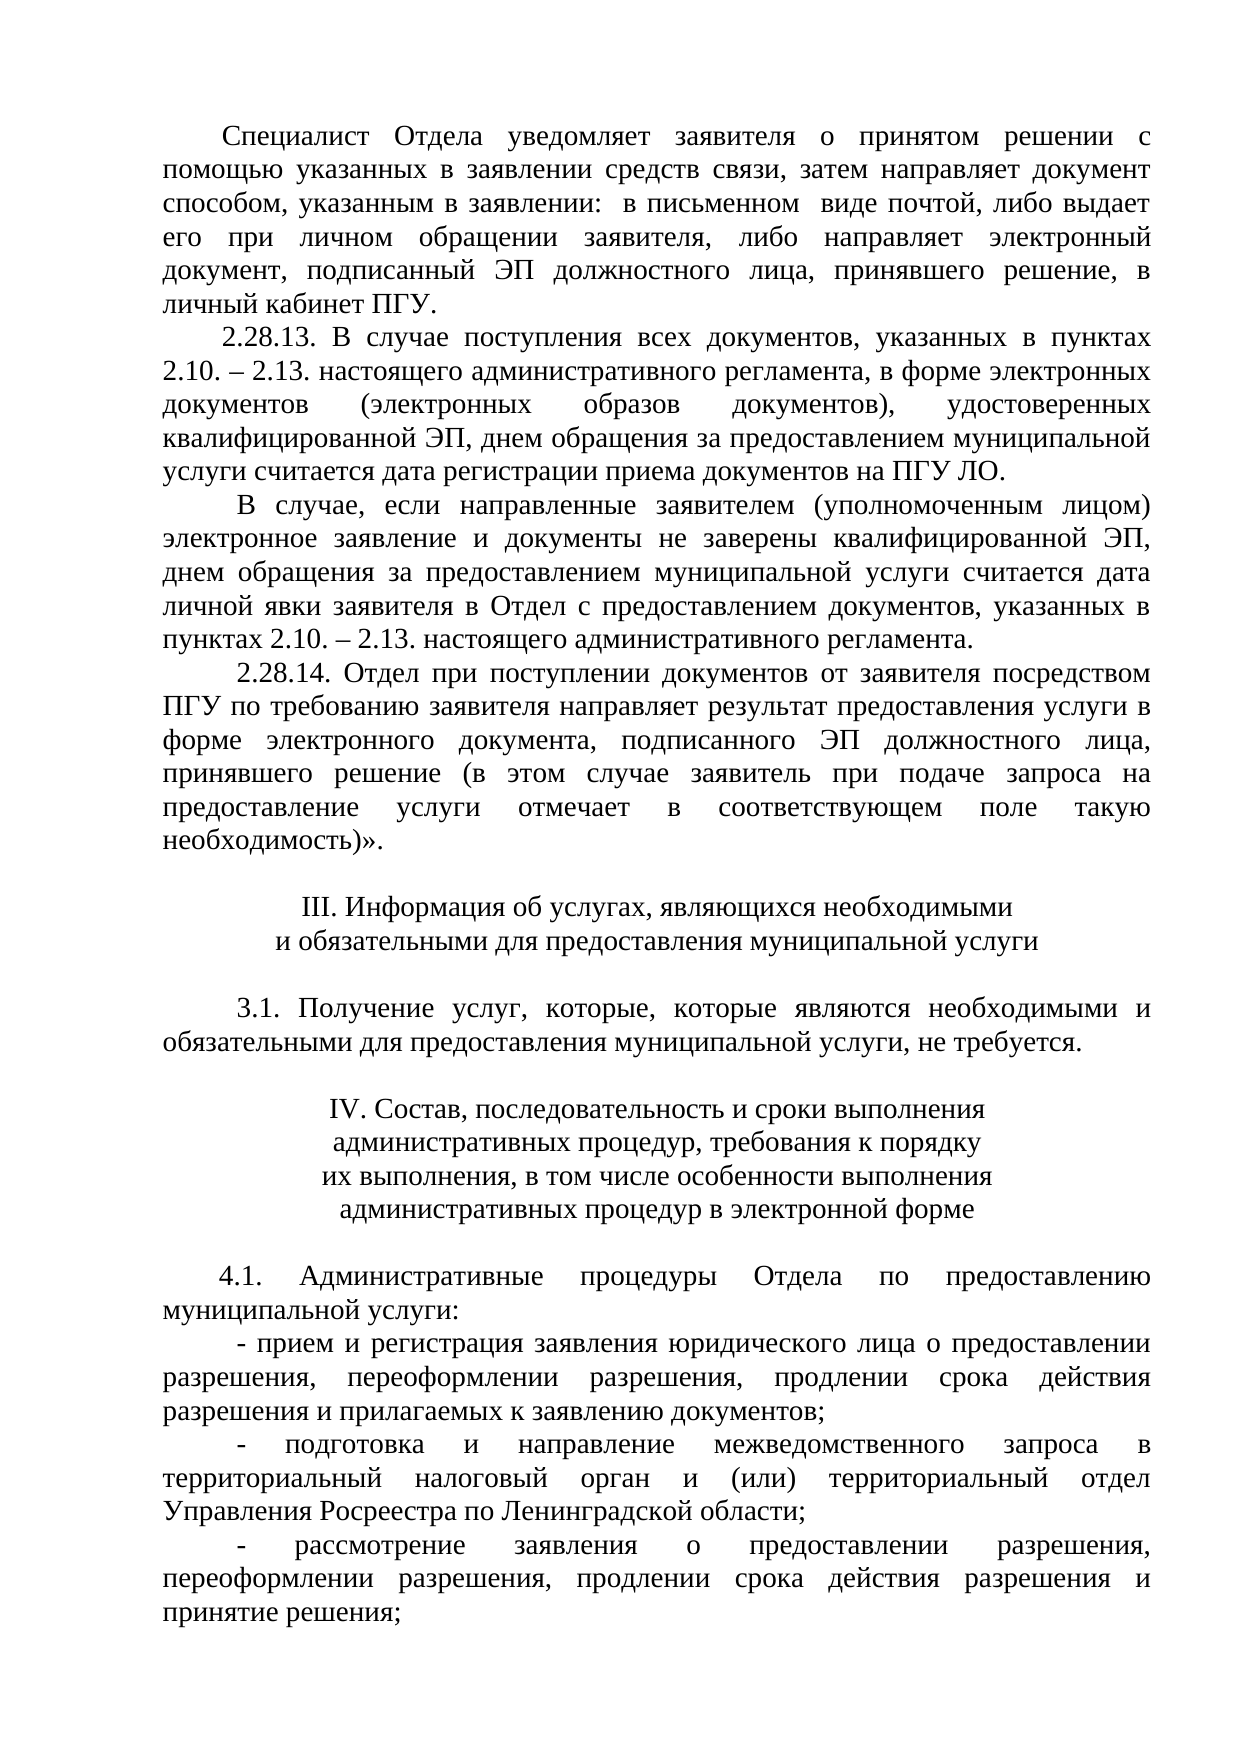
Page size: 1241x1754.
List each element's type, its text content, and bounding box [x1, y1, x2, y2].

text IV. Состав, последовательность и сроки выполнения [162, 1091, 1152, 1124]
text - рассмотрение заявления о предоставлении разрешения, переоформлении разрешения, продлении срока действия разрешения и принятие решения; [162, 1527, 1152, 1627]
text III. Информация об услугах, являющихся необходимыми [162, 889, 1152, 923]
text 2.28.13. В случае поступления всех документов, указанных в пунктах 2.10. – 2.13. настоящего административного регламента, в форме электронных документов (электронных образов документов), удостоверенных квалифицированной ЭП, днем обращения за предоставлением муниципальной услуги считается дата регистрации приема документов на ПГУ ЛО. [162, 319, 1152, 487]
text 2.28.14. Отдел при поступлении документов от заявителя посредством ПГУ по требованию заявителя направляет результат предоставления услуги в форме электронного документа, подписанного ЭП должностного лица, принявшего решение (в этом случае заявитель при подаче запроса на предоставление услуги отмечает в соответствующем поле такую необходимость)». [162, 655, 1152, 856]
text 3.1. Получение услуг, которые, которые являются необходимыми и обязательными для предоставления муниципальной услуги, не требуется. [162, 990, 1152, 1057]
text - прием и регистрация заявления юридического лица о предоставлении разрешения, переоформлении разрешения, продлении срока действия разрешения и прилагаемых к заявлению документов; [162, 1326, 1152, 1426]
text и обязательными для предоставления муниципальной услуги [162, 923, 1152, 957]
text административных процедур в электронной форме [162, 1191, 1152, 1225]
text 4.1. Административные процедуры Отдела по предоставлению муниципальной услуги: [162, 1258, 1152, 1326]
text Специалист Отдела уведомляет заявителя о принятом решении с помощью указанных в заявлении средств связи, затем направляет документ способом, указанным в заявлении: в письменном виде почтой, либо выдает его при личном обращении заявителя, либо направляет электронный документ, подписанный ЭП должностного лица, принявшего решение, в личный кабинет ПГУ. [162, 118, 1152, 319]
text В случае, если направленные заявителем (уполномоченным лицом) электронное заявление и документы не заверены квалифицированной ЭП, днем обращения за предоставлением муниципальной услуги считается дата личной явки заявителя в Отдел с предоставлением документов, указанных в пунктах 2.10. – 2.13. настоящего административного регламента. [162, 487, 1152, 655]
text их выполнения, в том числе особенности выполнения [162, 1158, 1152, 1191]
text - подготовка и направление межведомственного запроса в территориальный налоговый орган и (или) территориальный отдел Управления Росреестра по Ленинградской области; [162, 1426, 1152, 1527]
text административных процедур, требования к порядку [162, 1124, 1152, 1158]
